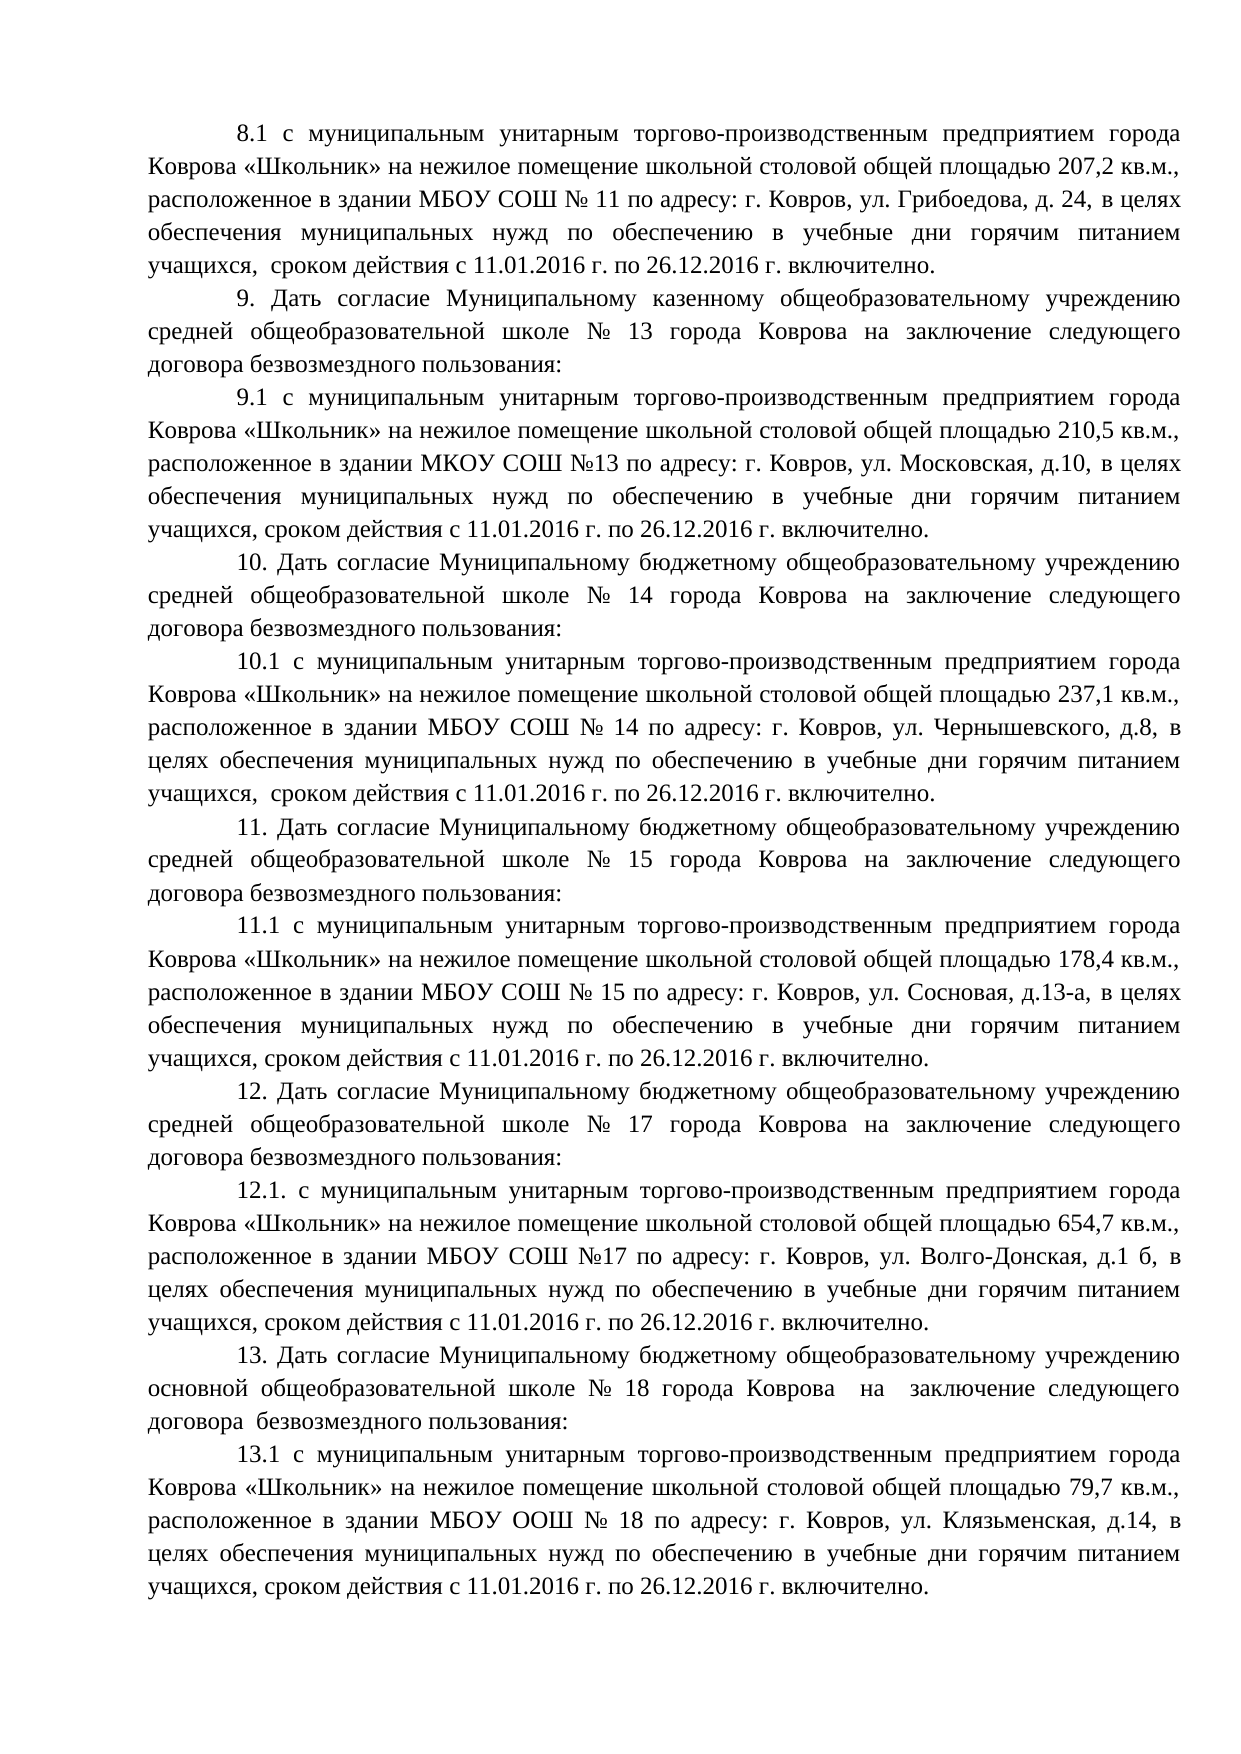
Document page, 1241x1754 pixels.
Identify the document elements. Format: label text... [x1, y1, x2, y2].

text 9.1 с муниципальным унитарным торгово-производственным предприятием города Коврова «Школьник» на нежилое помещение школьной столовой общей площадью 210,5 кв.м., расположенное в здании МКОУ СОШ №13 по адресу: г. Ковров, ул. Московская, д.10, в целях обеспечения муниципальных нужд по обеспечению в учебные дни горячим питанием учащихся, сроком действия с 11.01.2016 г. по 26.12.2016 г. включително. [148, 382, 1181, 543]
text 10.1 с муниципальным унитарным торгово-производственным предприятием города Коврова «Школьник» на нежилое помещение школьной столовой общей площадью 237,1 кв.м., расположенное в здании МБОУ СОШ № 14 по адресу: г. Ковров, ул. Чернышевского, д.8, в целях обеспечения муниципальных нужд по обеспечению в учебные дни горячим питанием учащихся, сроком действия с 11.01.2016 г. по 26.12.2016 г. включително. [148, 646, 1181, 807]
text 13.1 с муниципальным унитарным торгово-производственным предприятием города Коврова «Школьник» на нежилое помещение школьной столовой общей площадью 79,7 кв.м., расположенное в здании МБОУ ООШ № 18 по адресу: г. Ковров, ул. Клязьменская, д.14, в целях обеспечения муниципальных нужд по обеспечению в учебные дни горячим питанием учащихся, сроком действия с 11.01.2016 г. по 26.12.2016 г. включително. [148, 1439, 1181, 1600]
text 12. Дать согласие Муниципальному бюджетному общеобразовательному учреждению средней общеобразовательной школе № 17 города Коврова на заключение следующего договора безвозмездного пользования: [148, 1076, 1181, 1171]
text 8.1 с муниципальным унитарным торгово-производственным предприятием города Коврова «Школьник» на нежилое помещение школьной столовой общей площадью 207,2 кв.м., расположенное в здании МБОУ СОШ № 11 по адресу: г. Ковров, ул. Грибоедова, д. 24, в целях обеспечения муниципальных нужд по обеспечению в учебные дни горячим питанием учащихся, сроком действия с 11.01.2016 г. по 26.12.2016 г. включително. [148, 118, 1181, 279]
text 9. Дать согласие Муниципальному казенному общеобразовательному учреждению средней общеобразовательной школе № 13 города Коврова на заключение следующего договора безвозмездного пользования: [148, 283, 1181, 378]
text 12.1. с муниципальным унитарным торгово-производственным предприятием города Коврова «Школьник» на нежилое помещение школьной столовой общей площадью 654,7 кв.м., расположенное в здании МБОУ СОШ №17 по адресу: г. Ковров, ул. Волго-Донская, д.1 б, в целях обеспечения муниципальных нужд по обеспечению в учебные дни горячим питанием учащихся, сроком действия с 11.01.2016 г. по 26.12.2016 г. включително. [148, 1175, 1181, 1336]
text 11.1 с муниципальным унитарным торгово-производственным предприятием города Коврова «Школьник» на нежилое помещение школьной столовой общей площадью 178,4 кв.м., расположенное в здании МБОУ СОШ № 15 по адресу: г. Ковров, ул. Сосновая, д.13-а, в целях обеспечения муниципальных нужд по обеспечению в учебные дни горячим питанием учащихся, сроком действия с 11.01.2016 г. по 26.12.2016 г. включително. [148, 911, 1181, 1071]
text 11. Дать согласие Муниципальному бюджетному общеобразовательному учреждению средней общеобразовательной школе № 15 города Коврова на заключение следующего договора безвозмездного пользования: [148, 812, 1181, 906]
text 13. Дать согласие Муниципальному бюджетному общеобразовательному учреждению основной общеобразовательной школе № 18 города Коврова на заключение следующего договора безвозмездного пользования: [148, 1340, 1181, 1435]
text 10. Дать согласие Муниципальному бюджетному общеобразовательному учреждению средней общеобразовательной школе № 14 города Коврова на заключение следующего договора безвозмездного пользования: [148, 547, 1181, 642]
